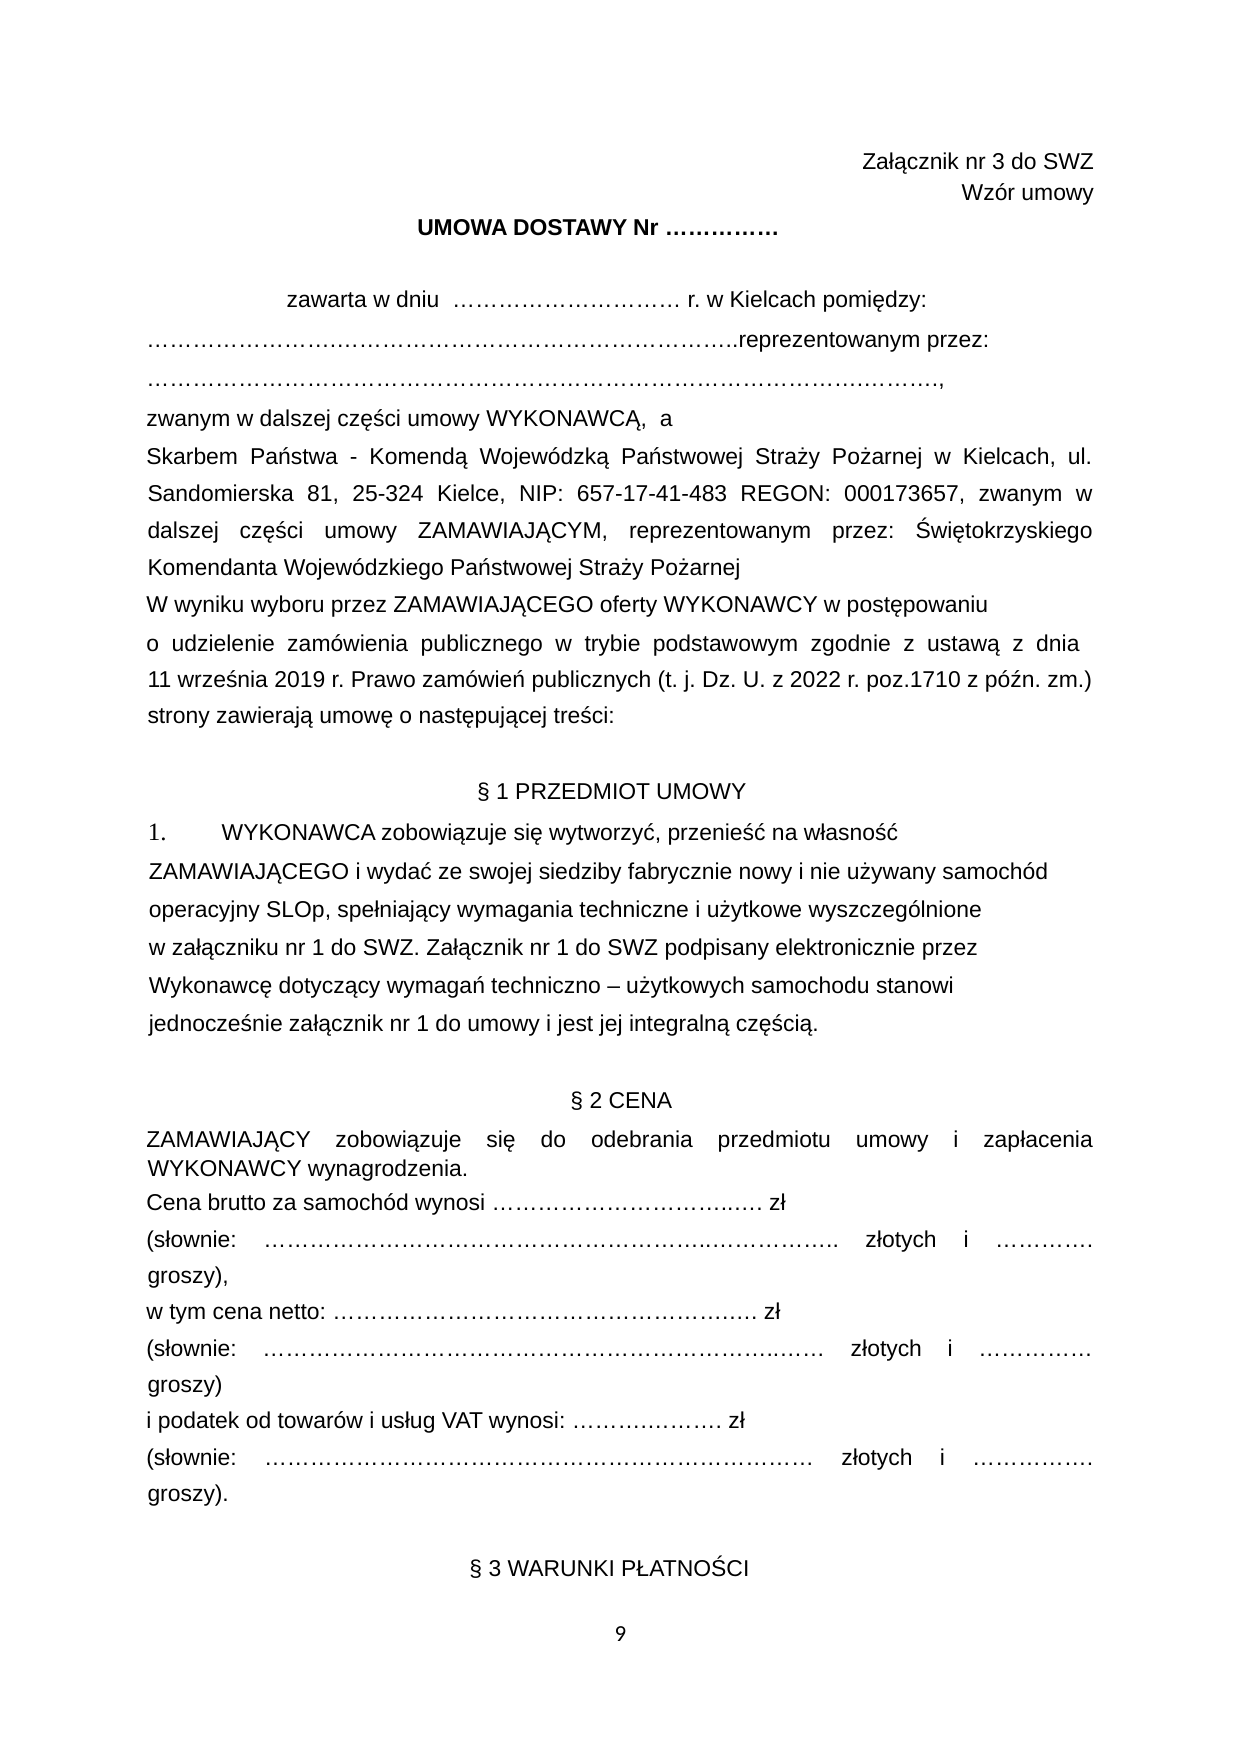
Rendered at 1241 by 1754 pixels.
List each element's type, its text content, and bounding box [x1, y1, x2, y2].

subtitle UMOWA DOSTAWY Nr …………… [417, 214, 1093, 240]
text i podatek od towarów i usług VAT wynosi: ……….………. zł [146, 1407, 1093, 1433]
text (słownie: …………………………………………………..…………….. złotych i …………. groszy), [146, 1226, 1093, 1288]
list WYKONAWCA zobowiązuje się wytworzyć, przenieść na własność ZAMAWIAJĄCEGO i wydać ze swojej siedziby fabrycznie nowy i nie używany samochód operacyjny SLOp, spełniający wymagania techniczne i użytkowe wyszczególnione w załączniku nr 1 do SWZ. Załącznik nr 1 do SWZ podpisany elektronicznie przez Wykonawcę dotyczący wymagań techniczno – użytkowych samochodu stanowi jednocześnie załącznik nr 1 do umowy i jest jej integralną częścią. [148, 817, 1093, 1036]
text Wzór umowy [148, 178, 1094, 205]
text § 2 CENA [149, 1087, 1093, 1113]
text ………………………………………………………………………………….………., [146, 365, 1093, 391]
text Cena brutto za samochód wynosi …………………………..…. zł [146, 1189, 1093, 1215]
text § 3 WARUNKI PŁATNOŚCI [469, 1554, 1093, 1581]
text (słownie: ……………………………………………………………… złotych i ……………. groszy). [146, 1443, 1093, 1506]
text W wyniku wyboru przez ZAMAWIAJĄCEGO oferty WYKONAWCY w postępowaniu [146, 591, 1093, 617]
text zwanym w dalszej części umowy WYKONAWCĄ, a [146, 404, 689, 431]
text ZAMAWIAJĄCY zobowiązuje się do odebrania przedmiotu umowy i zapłacenia WYKONAWCY wynagrodzenia. [146, 1126, 1093, 1182]
text w tym cena netto: …………………………………………….…. zł [146, 1298, 1093, 1324]
text § 1 PRZEDMIOT UMOWY [477, 778, 1093, 804]
text (słownie: …………………………………………………………..…… złotych i …………… groszy) [146, 1334, 1093, 1397]
text o udzielenie zamówienia publicznego w trybie podstawowym zgodnie z ustawą z dnia 11 września 2019 r. Prawo zamówień publicznych (t. j. Dz. U. z 2022 r. poz.1710 z późn. zm.) strony zawierają umowę o następującej treści: [146, 630, 1093, 728]
text …………………….……………………………………………..reprezentowanym przez: [146, 326, 1093, 352]
text Załącznik nr 3 do SWZ [148, 148, 1094, 174]
text Skarbem Państwa - Komendą Wojewódzką Państwowej Straży Pożarnej w Kielcach, ul. Sandomierska 81, 25-324 Kielce, NIP: 657-17-41-483 REGON: 000173657, zwanym w dalszej części umowy ZAMAWIAJĄCYM, reprezentowanym przez: Świętokrzyskiego Komendanta Wojewódzkiego Państwowej Straży Pożarnej [146, 443, 1093, 580]
text zawarta w dniu ………………………… r. w Kielcach pomiędzy: [286, 286, 1093, 312]
